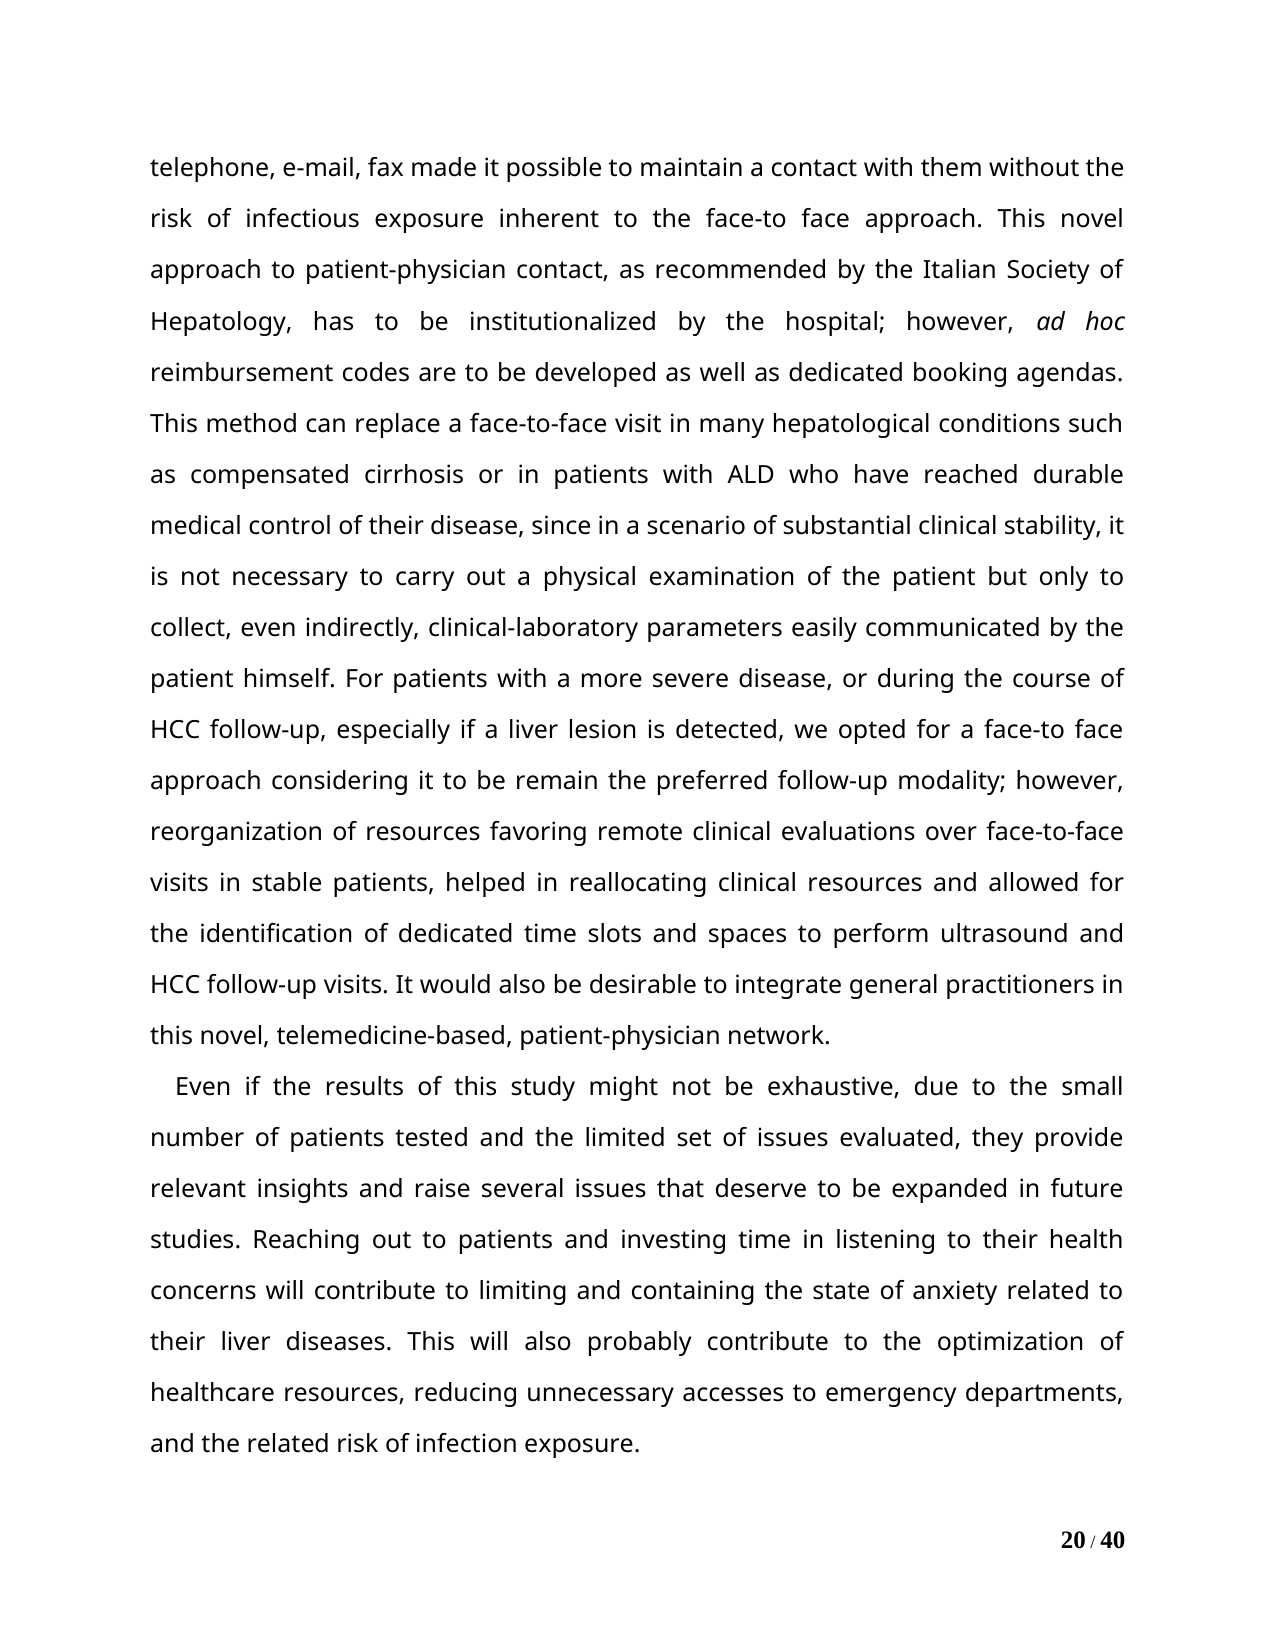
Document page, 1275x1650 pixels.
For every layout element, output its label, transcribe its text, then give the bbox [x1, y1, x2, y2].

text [150, 150, 1125, 1052]
text Even if the results of this study might not be exhaustive, due to the small number of patients tested and the limited set of issues evaluated, they provide relevant insights and raise several issues that deserve to be expanded in future studies. Reaching out to patients and investing time in listening to their health concerns will contribute to limiting and containing the state of anxiety related to their liver diseases. This will also probably contribute to the optimization of healthcare resources, reducing unnecessary accesses to emergency departments, and the related risk of infection exposure. [150, 1069, 1125, 1460]
